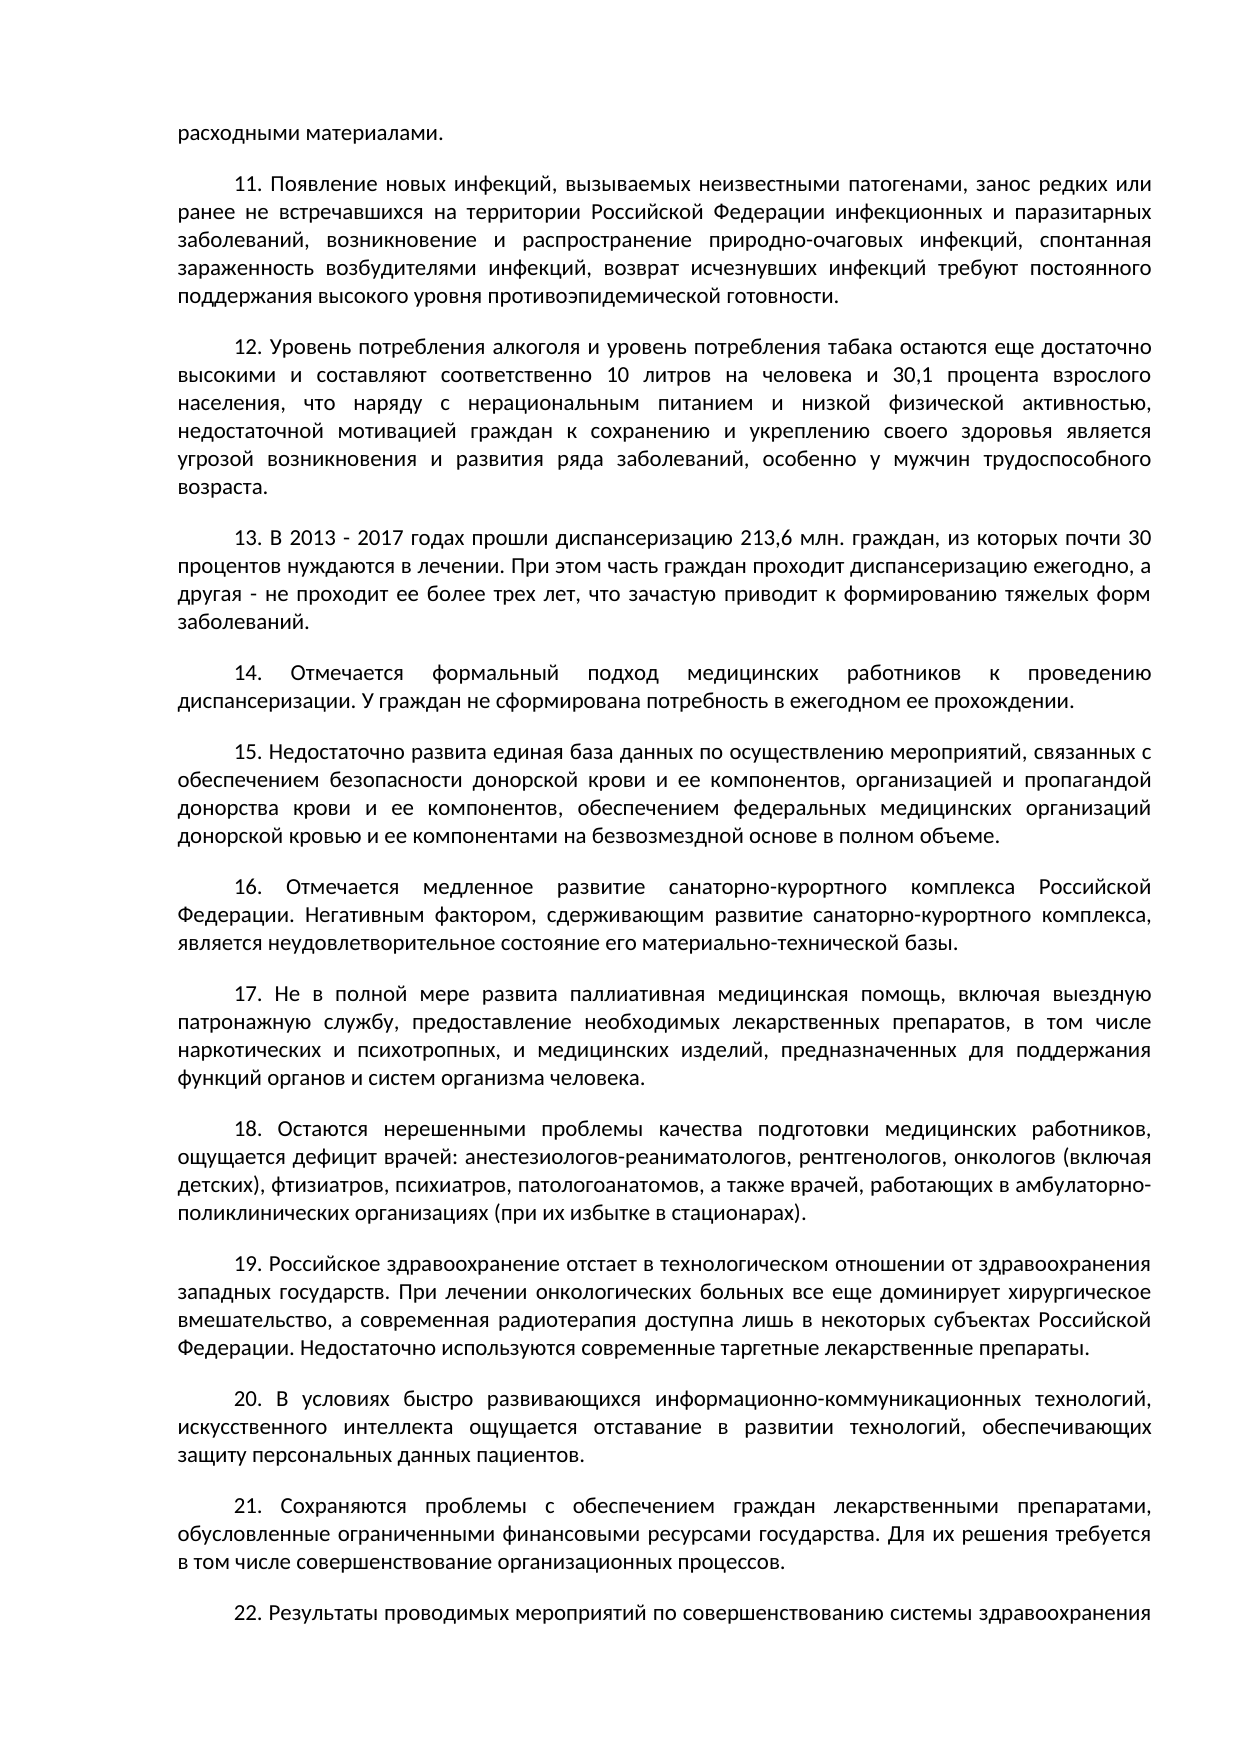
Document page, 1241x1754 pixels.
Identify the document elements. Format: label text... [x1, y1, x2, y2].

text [177, 118, 1152, 146]
text 14. Отмечается формальный подход медицинских работников к проведению диспансеризации. У граждан не сформирована потребность в ежегодном ее прохождении. [177, 658, 1152, 714]
text 11. Появление новых инфекций, вызываемых неизвестными патогенами, занос редких или ранее не встречавшихся на территории Российской Федерации инфекционных и паразитарных заболеваний, возникновение и распространение природно-очаговых инфекций, спонтанная зараженность возбудителями инфекций, возврат исчезнувших инфекций требуют постоянного поддержания высокого уровня противоэпидемической готовности. [177, 169, 1152, 309]
text 16. Отмечается медленное развитие санаторно-курортного комплекса Российской Федерации. Негативным фактором, сдерживающим развитие санаторно-курортного комплекса, является неудовлетворительное состояние его материально-технической базы. [177, 872, 1152, 956]
text 17. Не в полной мере развита паллиативная медицинская помощь, включая выездную патронажную службу, предоставление необходимых лекарственных препаратов, в том числе наркотических и психотропных, и медицинских изделий, предназначенных для поддержания функций органов и систем организма человека. [177, 979, 1152, 1091]
text 18. Остаются нерешенными проблемы качества подготовки медицинских работников, ощущается дефицит врачей: анестезиологов-реаниматологов, рентгенологов, онкологов (включая детских), фтизиатров, психиатров, патологоанатомов, а также врачей, работающих в амбулаторно-поликлинических организациях (при их избытке в стационарах). [177, 1114, 1152, 1226]
text 12. Уровень потребления алкоголя и уровень потребления табака остаются еще достаточно высокими и составляют соответственно 10 литров на человека и 30,1 процента взрослого населения, что наряду с нерациональным питанием и низкой физической активностью, недостаточной мотивацией граждан к сохранению и укреплению своего здоровья является угрозой возникновения и развития ряда заболеваний, особенно у мужчин трудоспособного возраста. [177, 332, 1152, 500]
text 15. Недостаточно развита единая база данных по осуществлению мероприятий, связанных с обеспечением безопасности донорской крови и ее компонентов, организацией и пропагандой донорства крови и ее компонентов, обеспечением федеральных медицинских организаций донорской кровью и ее компонентами на безвозмездной основе в полном объеме. [177, 737, 1152, 849]
text 21. Сохраняются проблемы с обеспечением граждан лекарственными препаратами, обусловленные ограниченными финансовыми ресурсами государства. Для их решения требуется в том числе совершенствование организационных процессов. [177, 1491, 1152, 1575]
text 19. Российское здравоохранение отстает в технологическом отношении от здравоохранения западных государств. При лечении онкологических больных все еще доминирует хирургическое вмешательство, а современная радиотерапия доступна лишь в некоторых субъектах Российской Федерации. Недостаточно используются современные таргетные лекарственные препараты. [177, 1249, 1152, 1361]
text 20. В условиях быстро развивающихся информационно-коммуникационных технологий, искусственного интеллекта ощущается отставание в развитии технологий, обеспечивающих защиту персональных данных пациентов. [177, 1384, 1152, 1468]
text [177, 1598, 1152, 1626]
text 13. В 2013 - 2017 годах прошли диспансеризацию 213,6 млн. граждан, из которых почти 30 процентов нуждаются в лечении. При этом часть граждан проходит диспансеризацию ежегодно, а другая - не проходит ее более трех лет, что зачастую приводит к формированию тяжелых форм заболеваний. [177, 523, 1152, 635]
